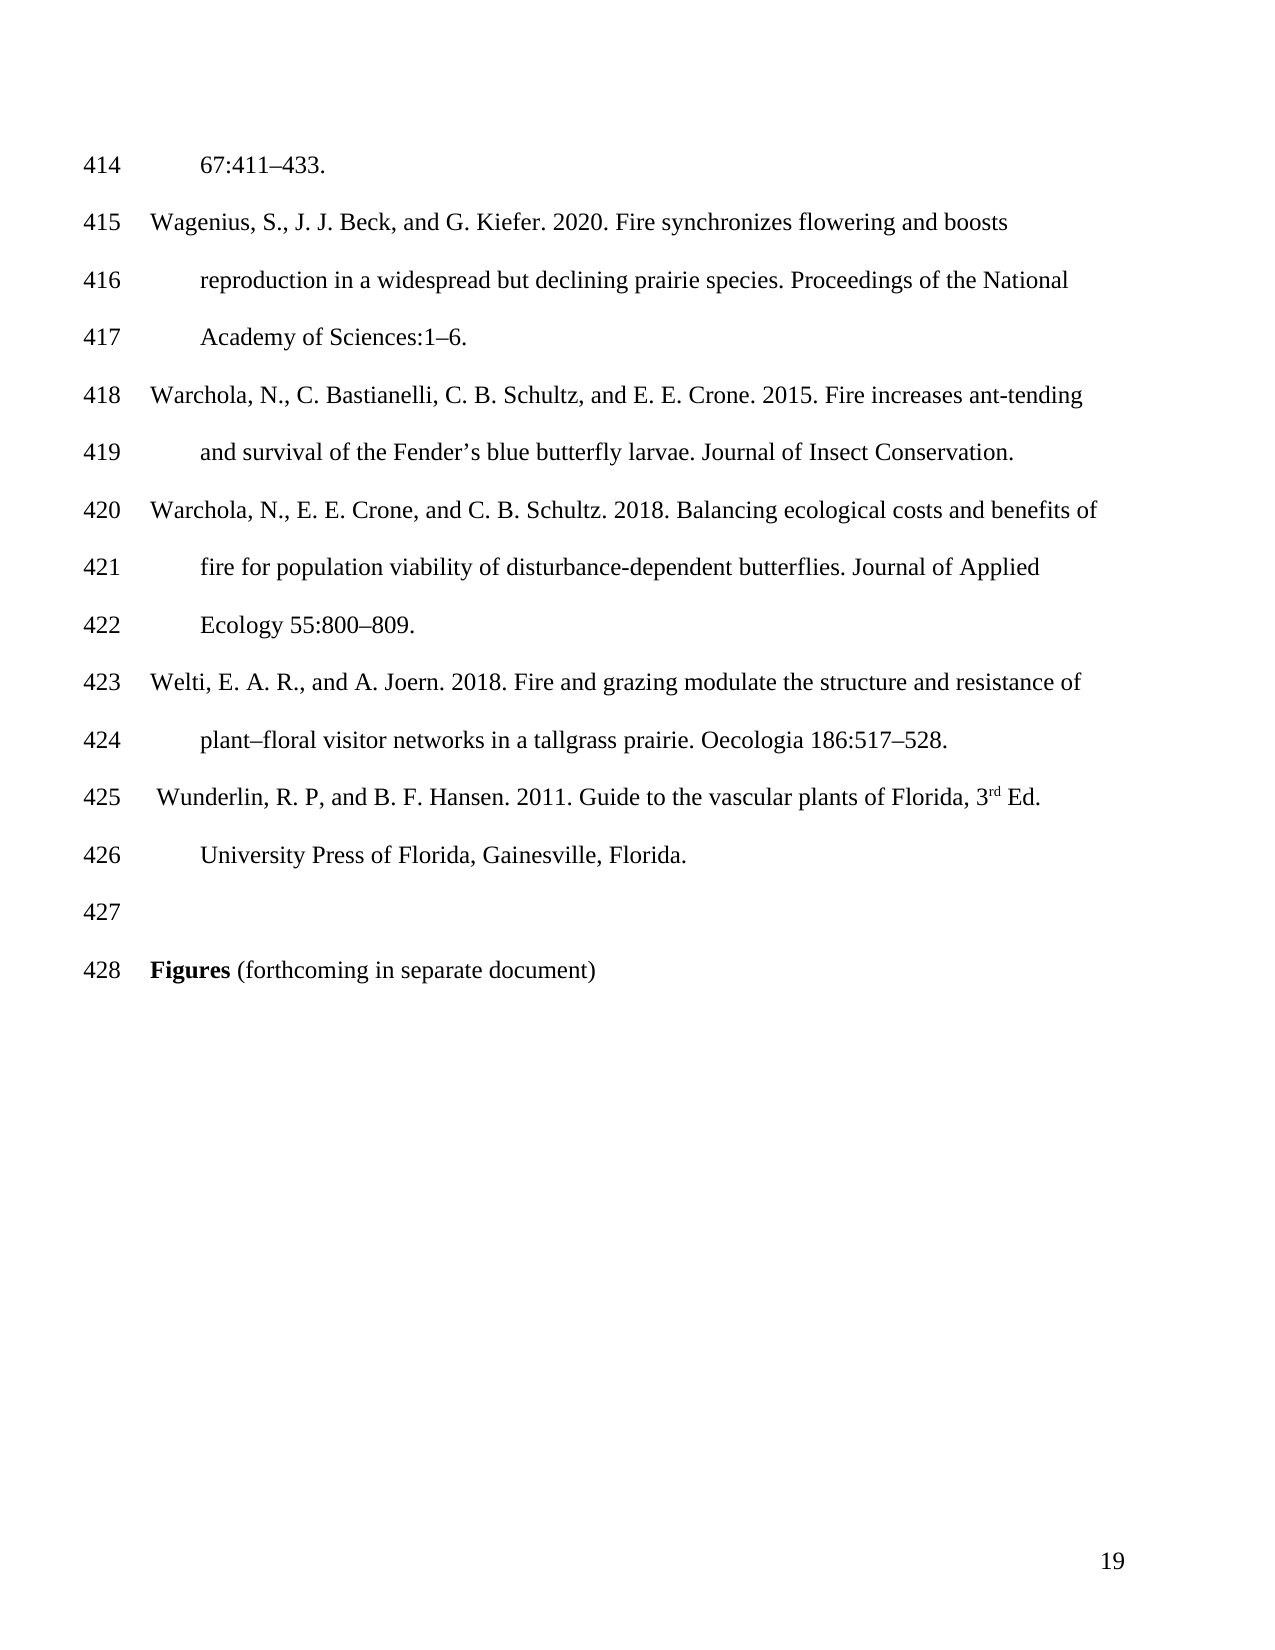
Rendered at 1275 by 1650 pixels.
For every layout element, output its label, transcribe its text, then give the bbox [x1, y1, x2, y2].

text Figures (forthcoming in separate document) [150, 955, 1125, 984]
text Wunderlin, R. P, and B. F. Hansen. 2011. Guide to the vascular plants of Florida, 3rd Ed. University Press of Florida, Gainesville, Florida. [150, 782, 1125, 869]
text Warchola, N., C. Bastianelli, C. B. Schultz, and E. E. Crone. 2015. Fire increases ant-tending and survival of the Fender’s blue butterfly larvae. Journal of Insect Conservation. [150, 380, 1125, 466]
text Welti, E. A. R., and A. Joern. 2018. Fire and grazing modulate the structure and resistance of plant–floral visitor networks in a tallgrass prairie. Oecologia 186:517–528. [150, 667, 1125, 754]
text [150, 150, 1125, 179]
text Wagenius, S., J. J. Beck, and G. Kiefer. 2020. Fire synchronizes flowering and boosts reproduction in a widespread but declining prairie species. Proceedings of the National Academy of Sciences:1–6. [150, 207, 1125, 351]
text Warchola, N., E. E. Crone, and C. B. Schultz. 2018. Balancing ecological costs and benefits of fire for population viability of disturbance-dependent butterflies. Journal of Applied Ecology 55:800–809. [150, 495, 1125, 639]
